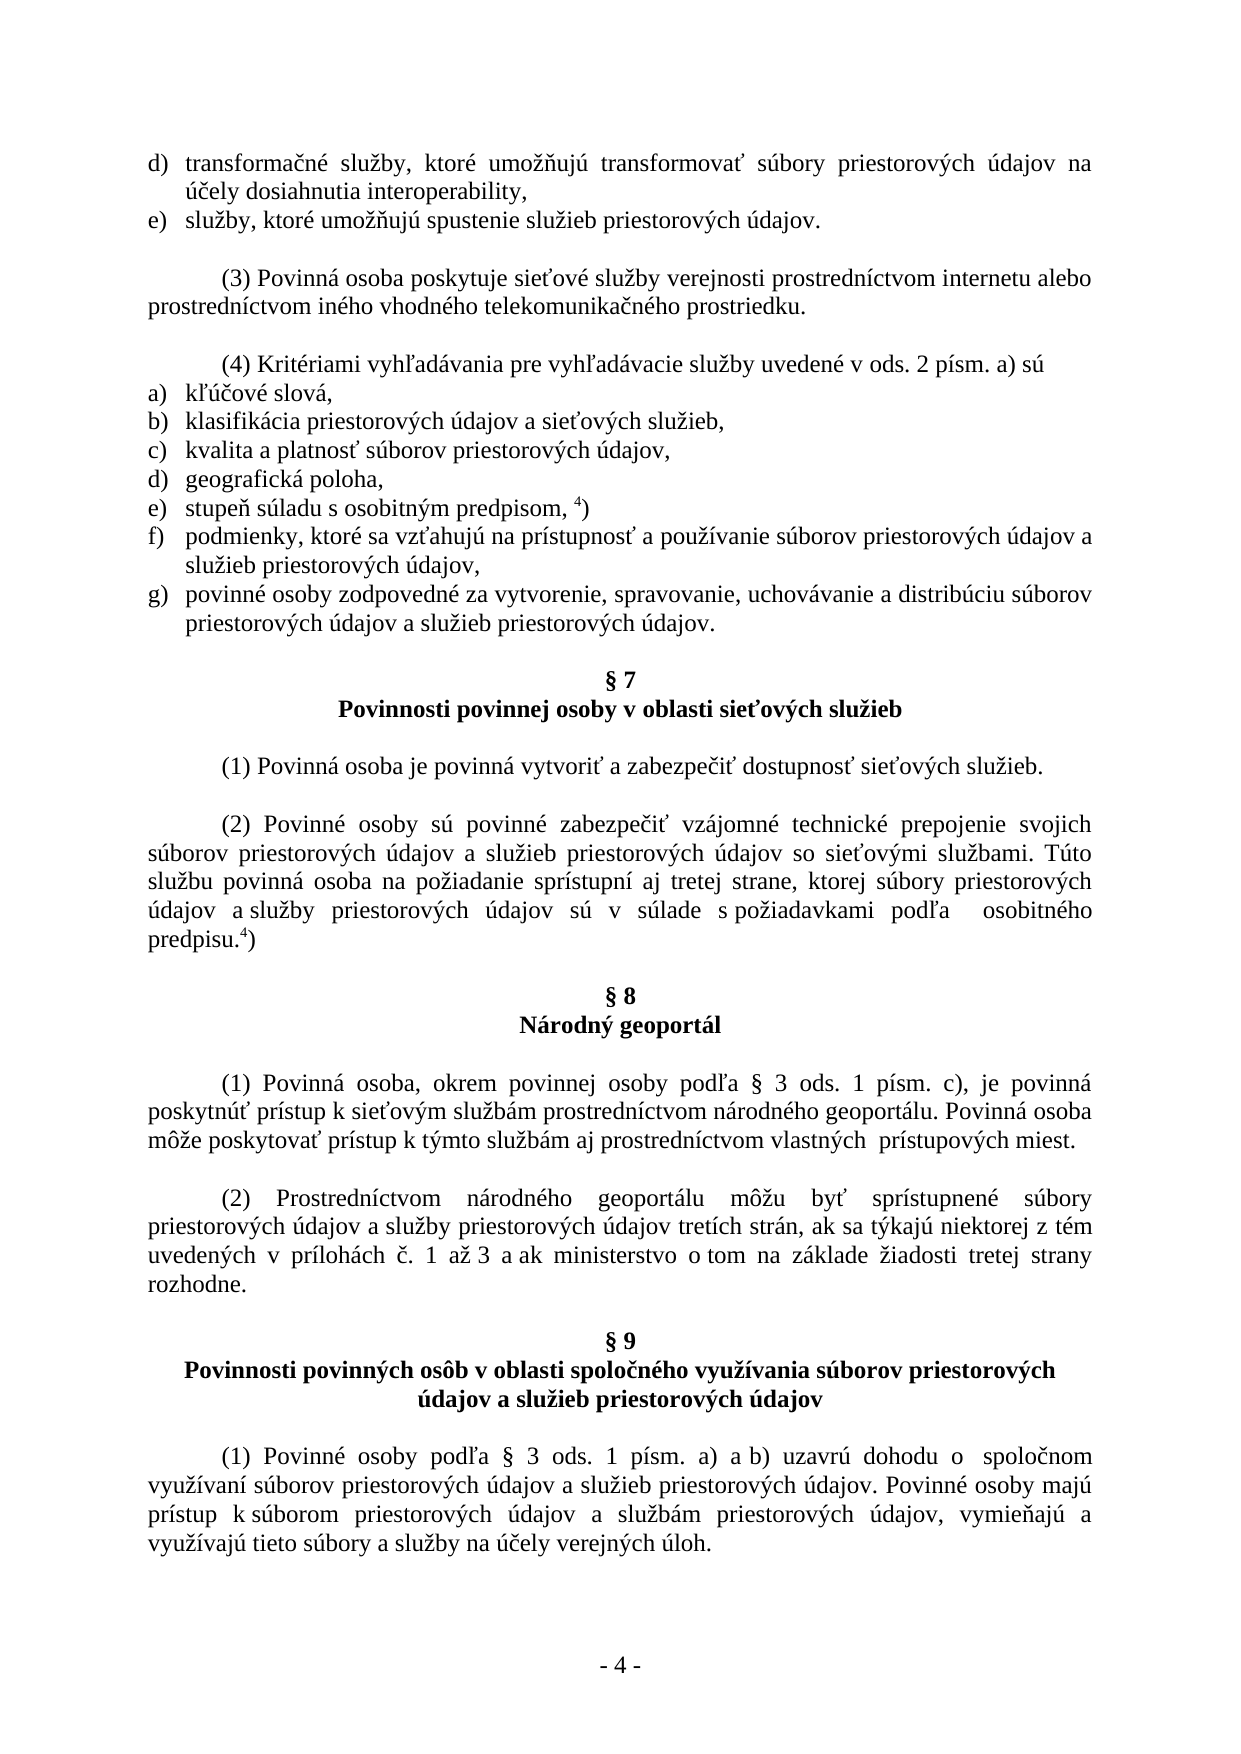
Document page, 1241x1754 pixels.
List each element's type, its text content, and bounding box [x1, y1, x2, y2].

text (2) Prostredníctvom národného geoportálu môžu byť sprístupnené súbory priestorových údajov a služby priestorových údajov tretích strán, ak sa týkajú niektorej z tém uvedených v prílohách č. 1 až 3 a ak ministerstvo o tom na základe žiadosti tretej strany rozhodne. [148, 1183, 1093, 1298]
text (2) Povinné osoby sú povinné zabezpečiť vzájomné technické prepojenie svojich súborov priestorových údajov a služieb priestorových údajov so sieťovými službami. Túto službu povinná osoba na požiadanie sprístupní aj tretej strane, ktorej súbory priestorových údajov a služby priestorových údajov sú v súlade s požiadavkami podľa osobitného predpisu.4) [148, 809, 1093, 953]
text (3) Povinná osoba poskytuje sieťové služby verejnosti prostredníctvom internetu alebo prostredníctvom iného vhodného telekomunikačného prostriedku. [148, 263, 1093, 320]
text § 7 [148, 665, 1093, 694]
list povinné osoby zodpovedné za vytvorenie, spravovanie, uchovávanie a distribúciu súborov priestorových údajov a služieb priestorových údajov. [148, 579, 1093, 636]
text Povinnosti povinných osôb v oblasti spoločného využívania súborov priestorových údajov a služieb priestorových údajov [148, 1355, 1093, 1413]
list kvalita a platnosť súborov priestorových údajov, [148, 435, 1093, 464]
text (4) Kritériami vyhľadávania pre vyhľadávacie služby uvedené v ods. 2 písm. a) sú [148, 349, 1093, 378]
list podmienky, ktoré sa vzťahujú na prístupnosť a používanie súborov priestorových údajov a služieb priestorových údajov, [148, 521, 1093, 579]
list klasifikácia priestorových údajov a sieťových služieb, [148, 406, 1093, 435]
list kľúčové slová, [148, 378, 1093, 406]
list transformačné služby, ktoré umožňujú transformovať súbory priestorových údajov na účely dosiahnutia interoperability, [148, 148, 1093, 205]
list geografická poloha, [148, 464, 1093, 493]
text (1) Povinné osoby podľa § 3 ods. 1 písm. a) a b) uzavrú dohodu o spoločnom využívaní súborov priestorových údajov a služieb priestorových údajov. Povinné osoby majú prístup k súborom priestorových údajov a službám priestorových údajov, vymieňajú a využívajú tieto súbory a služby na účely verejných úloh. [148, 1441, 1093, 1556]
text § 9 [148, 1326, 1093, 1355]
list služby, ktoré umožňujú spustenie služieb priestorových údajov. [148, 205, 1093, 234]
text (1) Povinná osoba, okrem povinnej osoby podľa § 3 ods. 1 písm. c), je povinná poskytnúť prístup k sieťovým službám prostredníctvom národného geoportálu. Povinná osoba môže poskytovať prístup k týmto službám aj prostredníctvom vlastných prístupových miest. [148, 1068, 1093, 1154]
text (1) Povinná osoba je povinná vytvoriť a zabezpečiť dostupnosť sieťových služieb. [148, 751, 1093, 780]
text Povinnosti povinnej osoby v oblasti sieťových služieb [148, 694, 1093, 723]
list stupeň súladu s osobitným predpisom, 4) [148, 493, 1093, 521]
text Národný geoportál [148, 1010, 1093, 1039]
text § 8 [148, 981, 1093, 1010]
